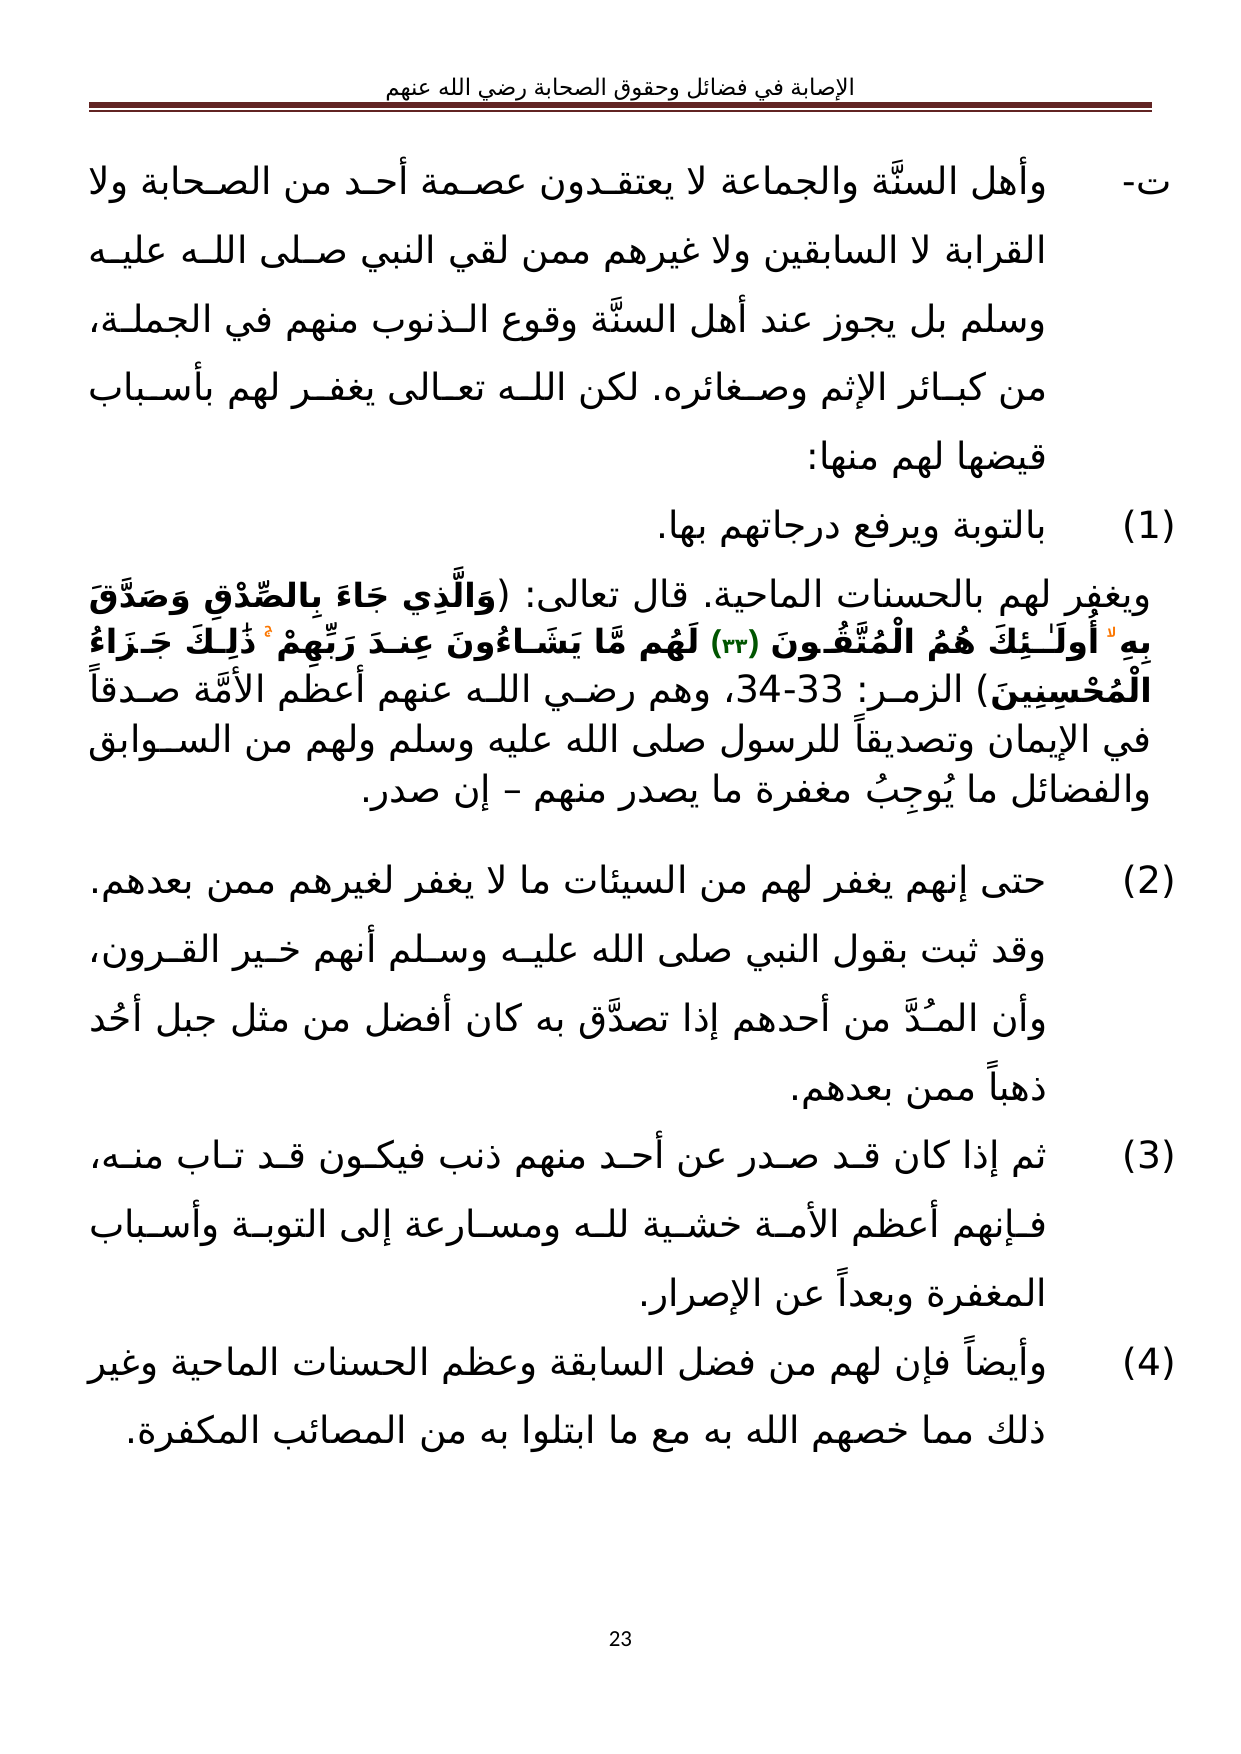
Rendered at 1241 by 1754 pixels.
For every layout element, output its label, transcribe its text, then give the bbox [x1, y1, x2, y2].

list حتى إنهم يغفر لهم من السيئات ما لا يغفر لغيرهم ممن بعدهم. وقد ثبت بقول النبي صلى الله عليه وسلم أنهم خير القرون، وأن المـُدَّ من أحدهم إذا تصدَّق به كان أفضل من مثل جبل أحُد ذهباً ممن بعدهم. [89, 839, 1122, 1114]
list ثم إذا كان قد صدر عن أحد منهم ذنب فيكون قد تاب منه، فإنهم أعظم الأمة خشية لله ومسارعة إلى التوبة وأسباب المغفرة وبعداً عن الإصرار. [89, 1114, 1122, 1320]
text ويغفر لهم بالحسنات الماحية. قال تعالى: (وَالَّذِي جَاءَ بِالصِّدْقِ وَصَدَّقَ بِهِ ۙ أُولَـٰئِكَ هُمُ الْمُتَّقُونَ ﴿٣٣﴾ لَهُم مَّا يَشَاءُونَ عِندَ رَبِّهِمْ ۚ ذَٰلِكَ جَزَاءُ الْمُحْسِنِينَ) الزمر: 33-34، وهم رضي الله عنهم أعظم الأمَّة صدقاً في الإيمان وتصديقاً للرسول صلى الله عليه وسلم ولهم من السوابق والفضائل ما يُوجِبُ مغفرة ما يصدر منهم – إن صدر. [89, 573, 1152, 812]
list بالتوبة ويرفع درجاتهم بها. [89, 483, 1122, 552]
list وأيضاً فإن لهم من فضل السابقة وعظم الحسنات الماحية وغير ذلك مما خصهم الله به مع ما ابتلوا به من المصائب المكفرة. [89, 1320, 1122, 1458]
list وأهل السنَّة والجماعة لا يعتقدون عصمة أحد من الصحابة ولا القرابة لا السابقين ولا غيرهم ممن لقي النبي صلى الله عليه وسلم بل يجوز عند أهل السنَّة وقوع الذنوب منهم في الجملة، من كبائر الإثم وصغائره. لكن الله تعالى يغفر لهم بأسباب قيضها لهم منها: [89, 139, 1122, 483]
